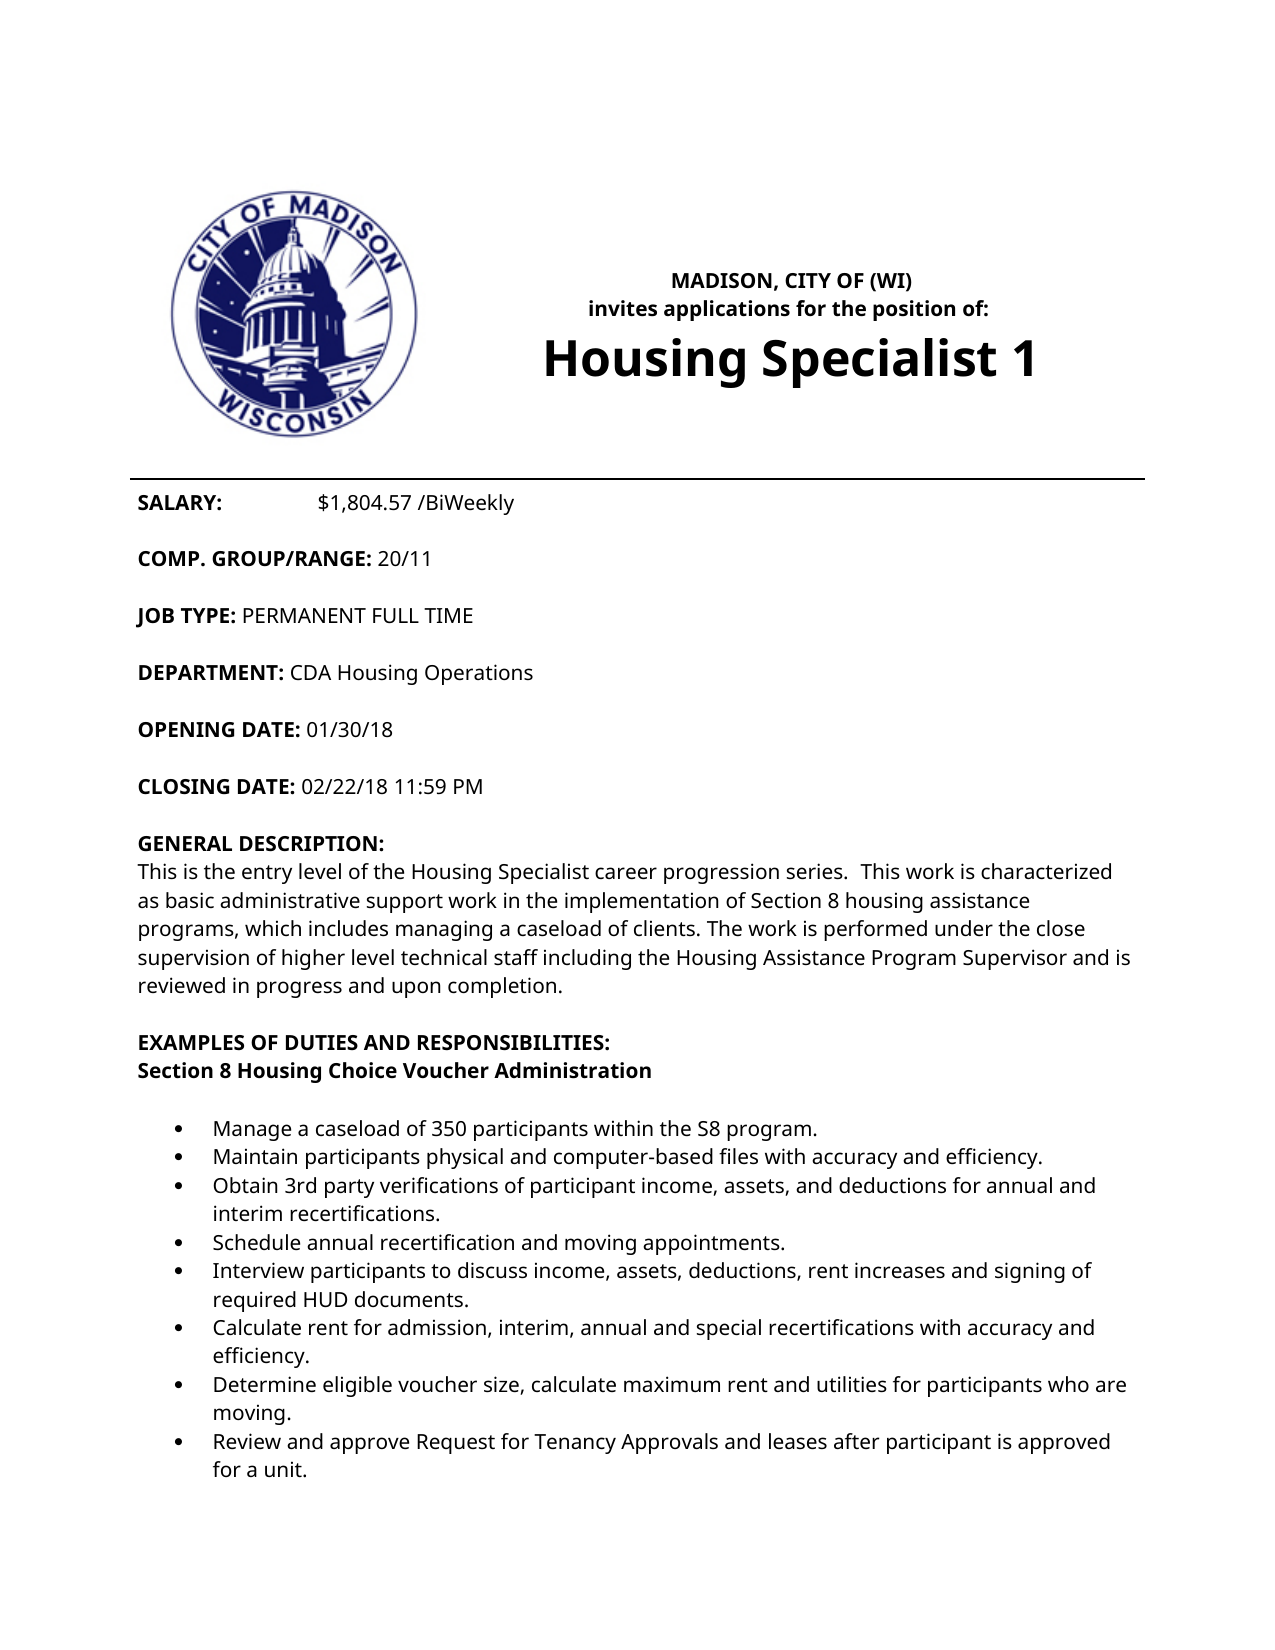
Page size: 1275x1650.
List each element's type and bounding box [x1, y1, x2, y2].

table_cell [130, 480, 1145, 1492]
table_header [130, 150, 1145, 478]
picture [137, 157, 445, 471]
